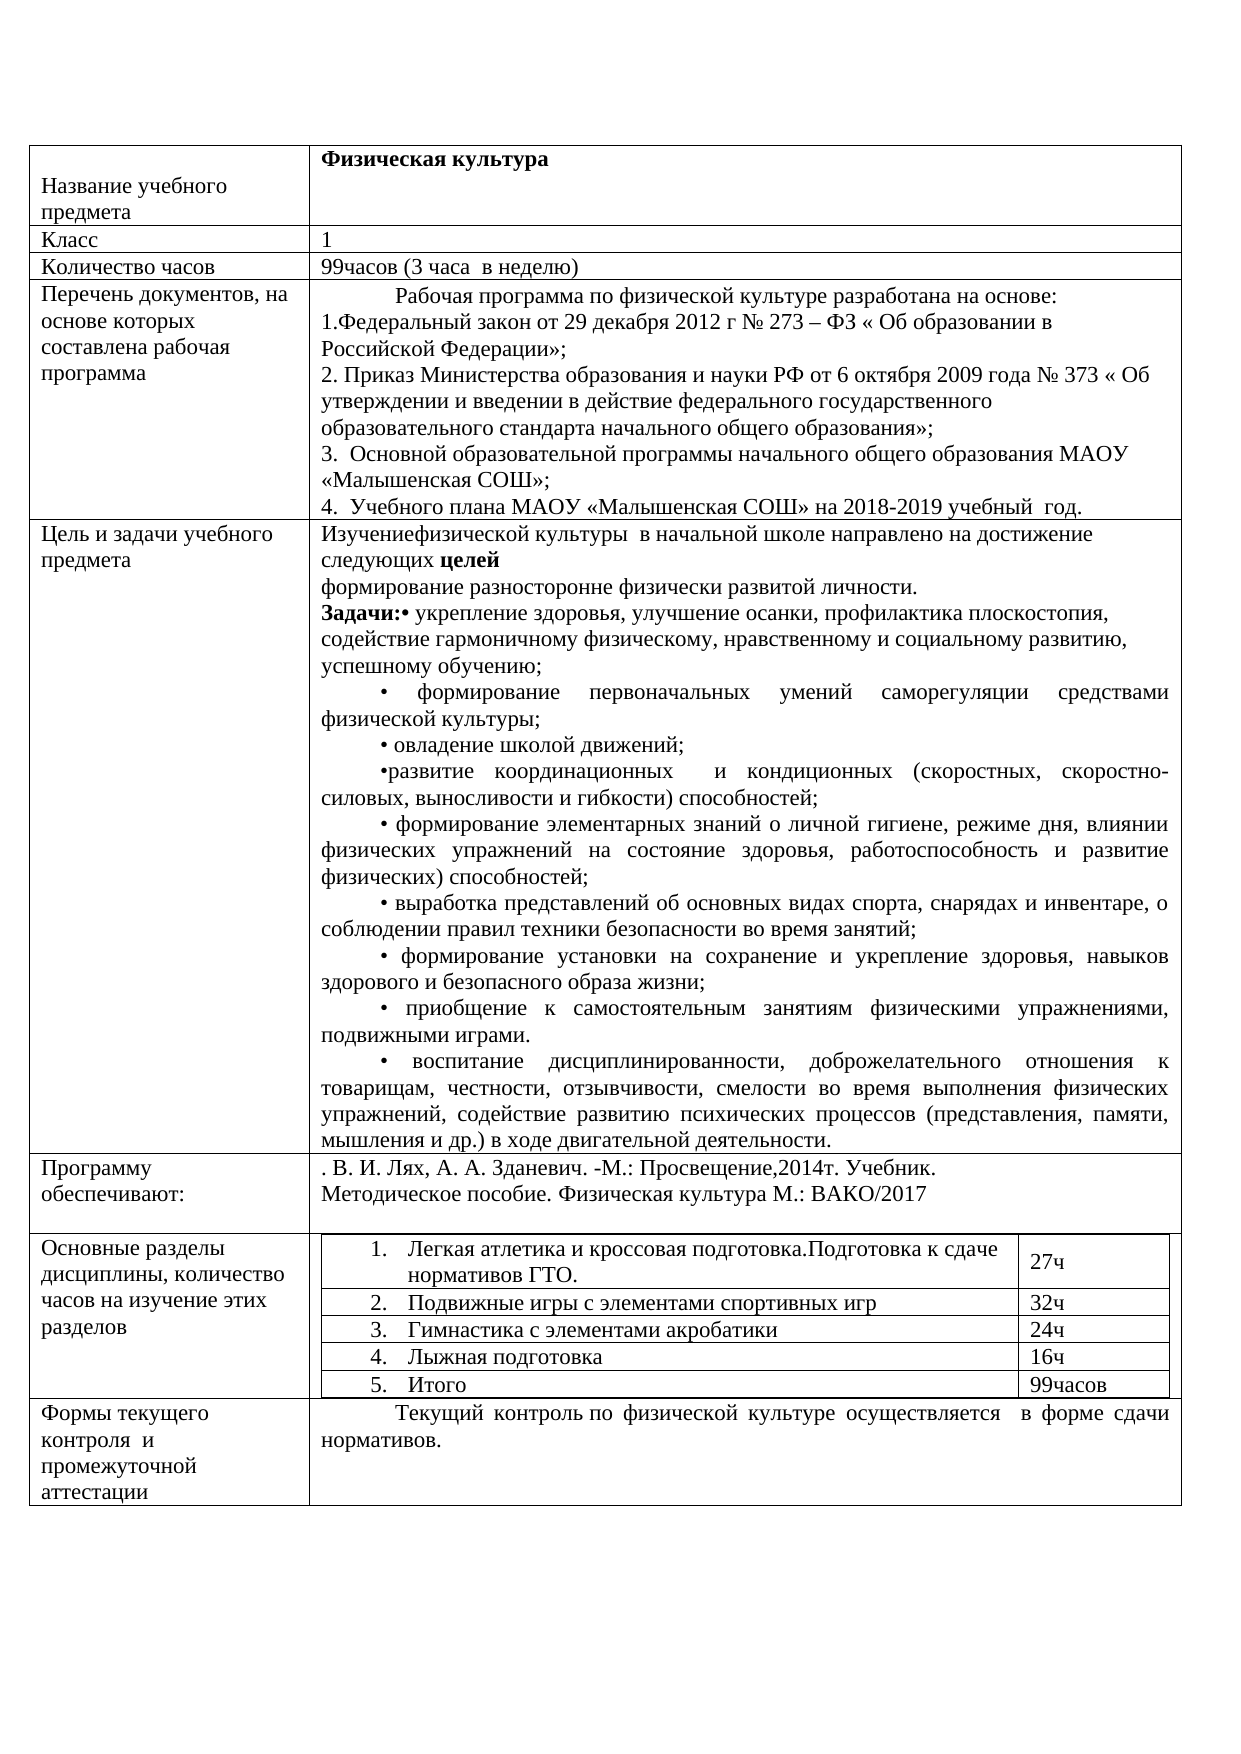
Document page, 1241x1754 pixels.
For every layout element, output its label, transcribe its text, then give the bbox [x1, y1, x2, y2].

table_cell . В. И. Лях, А. А. Зданевич. -М.: Просвещение,2014т. Учебник. Методическое пособие. Физическая культура М.: ВАКО/2017 [310, 1154, 1181, 1233]
table_cell [322, 1371, 1018, 1397]
table_cell Класс [30, 226, 309, 252]
table_cell Программу обеспечивают: [30, 1154, 309, 1233]
table_cell Рабочая программа по физической культуре разработана на основе: 1.Федеральный закон от 29 декабря 2012 г № 273 – ФЗ « Об образовании в Российской Федерации»; 2. Приказ Министерства образования и науки РФ от 6 октября 2009 года № 373 « Об утверждении и введении в действие федерального государственного образовательного стандарта начального общего образования»; 3. Основной образовательной программы начального общего образования МАОУ «Малышенская СОШ»; 4. Учебного плана МАОУ «Малышенская СОШ» на 2018-2019 учебный год. [310, 280, 1181, 519]
table_cell [322, 1316, 1018, 1342]
table_cell [322, 1235, 1018, 1288]
table_cell [310, 1234, 321, 1398]
table_cell 99часов (3 часа в неделю) [310, 253, 1181, 279]
table_cell Количество часов [30, 253, 309, 279]
table_header Физическая культура [310, 146, 1181, 224]
table_header Название учебного предмета [30, 146, 309, 224]
table_cell 1 [310, 226, 1181, 252]
table_cell Изучениефизической культуры в начальной школе направлено на достижение следующих целей формирование разносторонне физически развитой личности. Задачи:• укрепление здоровья, улучшение осанки, профилактика плоскостопия, содействие гармоничному физическому, нравственному и социальному развитию, успешному обучению; • формирование первоначальных умений саморегуляции средствами физической культуры; • овладение школой движений; •развитие координационных и кондиционных (скоростных, скоростно-силовых, выносливости и гибкости) способностей; • формирование элементарных знаний о личной гигиене, режиме дня, влиянии физических упражнений на состояние здоровья, работоспособность и развитие физических) способностей; • выработка представлений об основных видах спорта, снарядах и инвентаре, о соблюдении правил техники безопасности во время занятий; • формирование установки на сохранение и укрепление здоровья, навыков здорового и безопасного образа жизни; • приобщение к самостоятельным занятиям физическими упражнениями, подвижными играми. • воспитание дисциплинированности, доброжелательного отношения к товарищам, честности, отзывчивости, смелости во время выполнения физических упражнений, содействие развитию психических процессов (представления, памяти, мышления и др.) в ходе двигательной деятельности. [310, 520, 1181, 1153]
table_cell Текущий контроль по физической культуре осуществляется в форме сдачи нормативов. [310, 1399, 1181, 1505]
table_cell [1170, 1234, 1181, 1398]
table_cell Перечень документов, на основе которых составлена рабочая программа [30, 280, 309, 519]
table_cell Цель и задачи учебного предмета [30, 520, 309, 1153]
table_cell Основные разделы дисциплины, количество часов на изучение этих разделов [30, 1234, 309, 1398]
table_cell [322, 1289, 1018, 1315]
table_cell [322, 1343, 1018, 1370]
table_cell Формы текущего контроля и промежуточной аттестации [30, 1399, 309, 1505]
